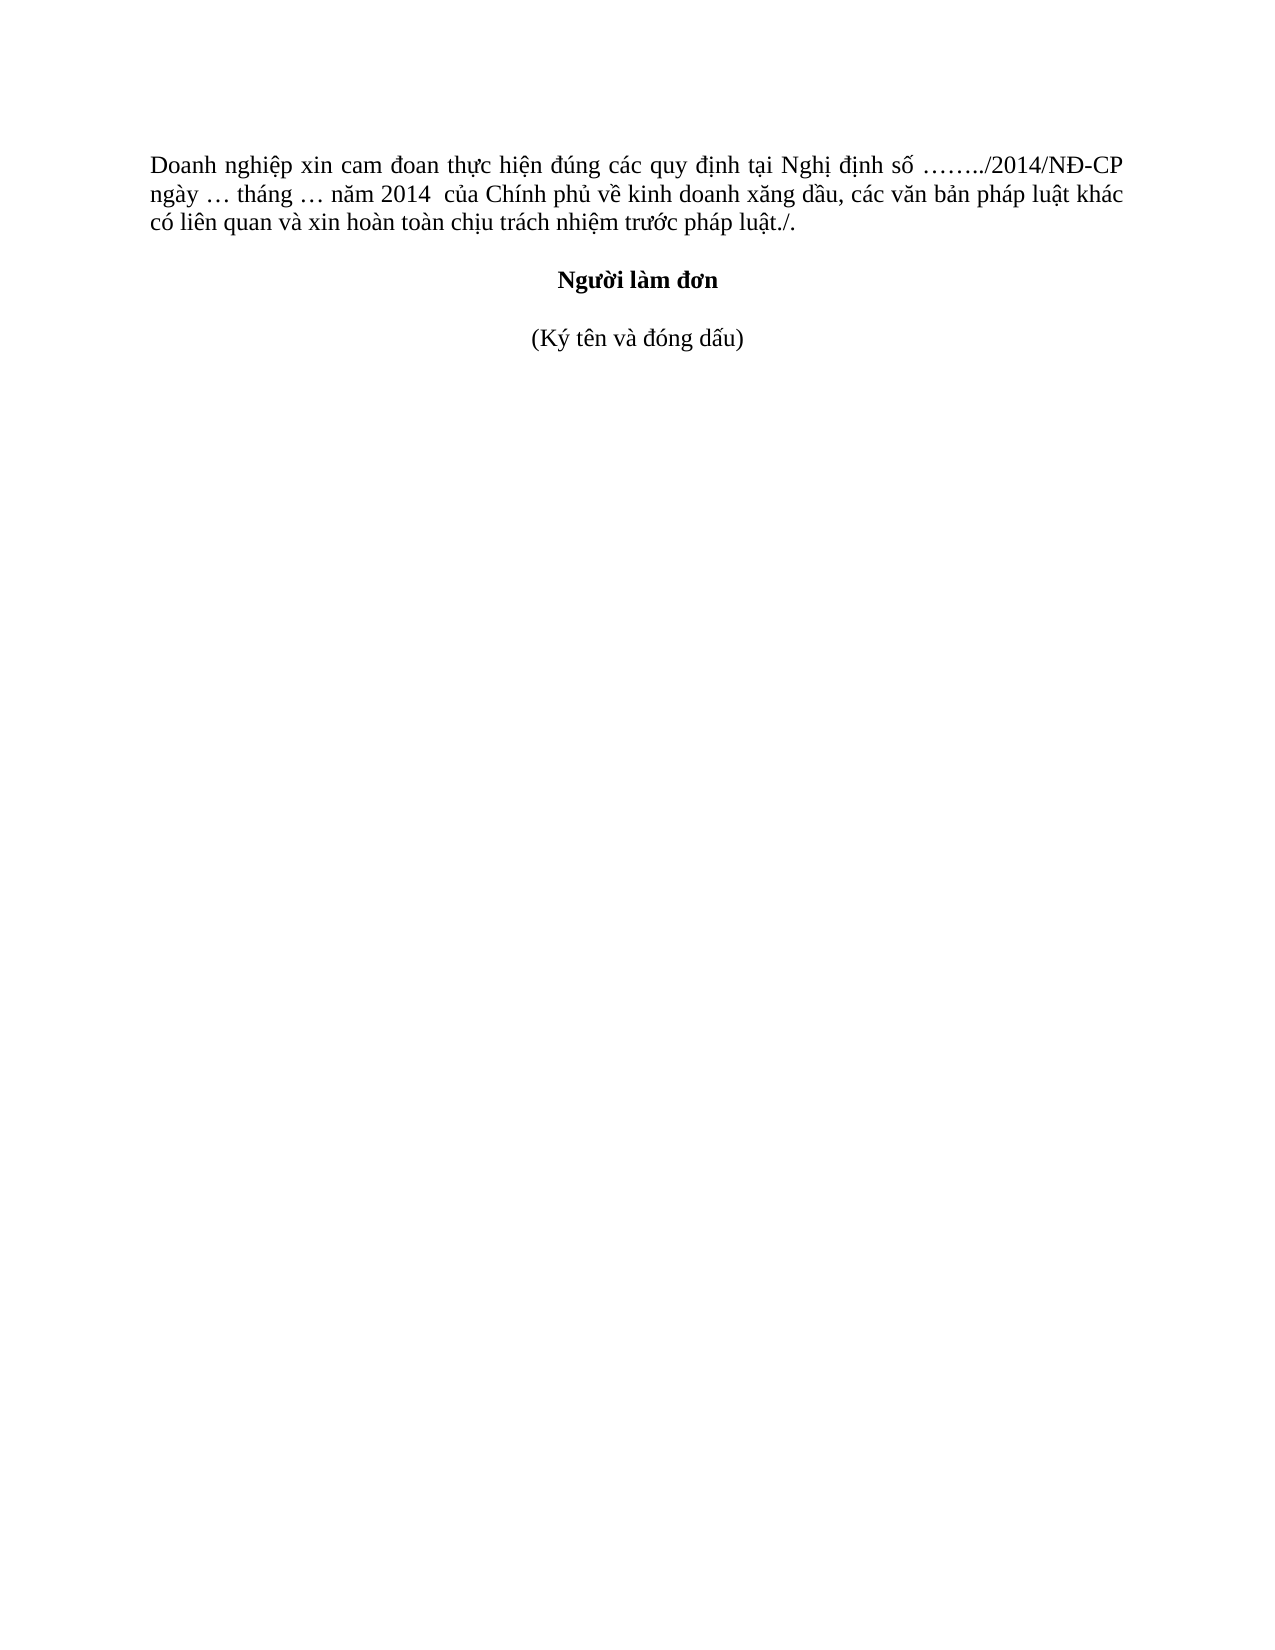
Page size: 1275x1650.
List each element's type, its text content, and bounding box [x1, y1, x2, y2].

text (Ký tên và đóng dấu) [150, 323, 1125, 352]
text Người làm đơn [150, 265, 1125, 294]
text Doanh nghiệp xin cam đoan thực hiện đúng các quy định tại Nghị định số ……../2014/NĐ-CP ngày … tháng … năm 2014 của Chính phủ về kinh doanh xăng dầu, các văn bản pháp luật khác có liên quan và xin hoàn toàn chịu trách nhiệm trước pháp luật./. [150, 150, 1125, 236]
